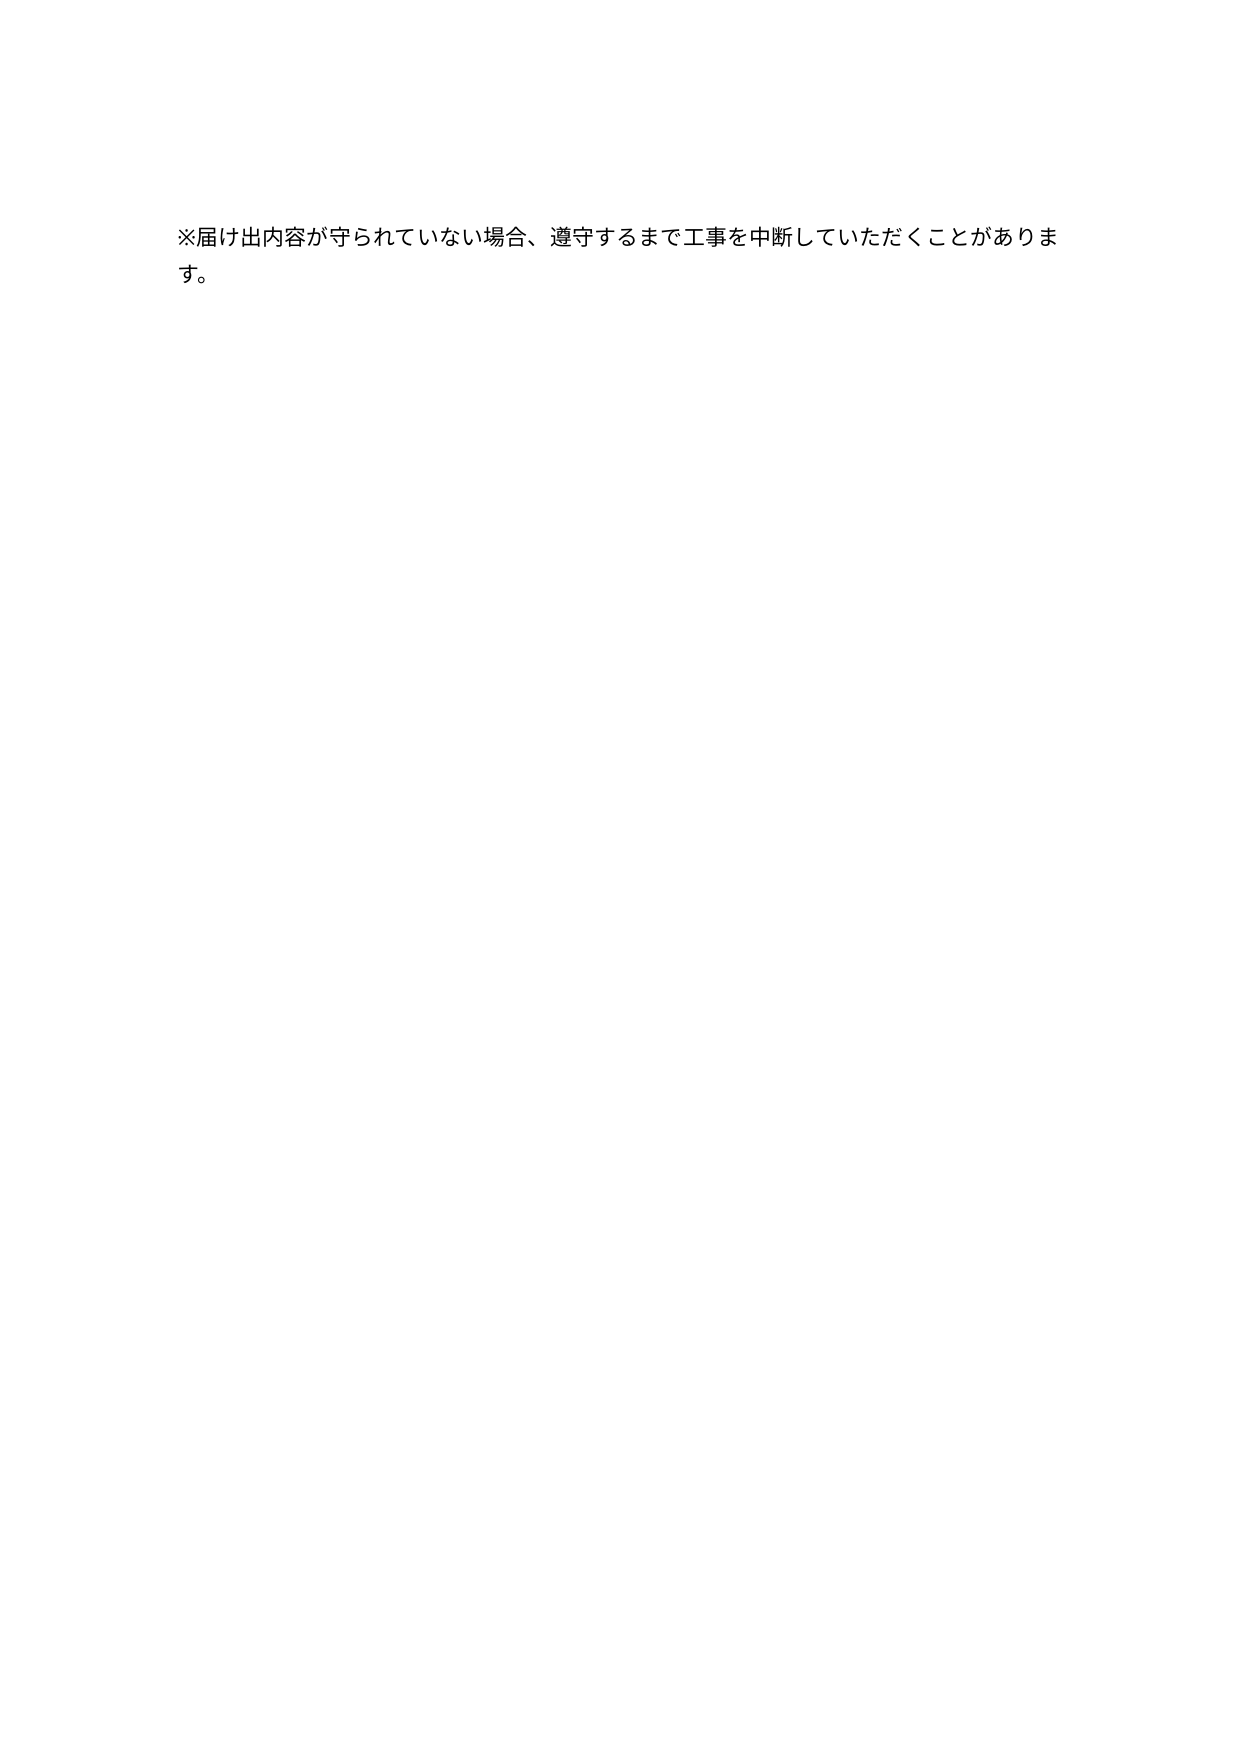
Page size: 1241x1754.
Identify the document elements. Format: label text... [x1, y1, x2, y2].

text ※届け出内容が守られていない場合、遵守するまで工事を中断していただくことがあります。 [177, 217, 1063, 292]
